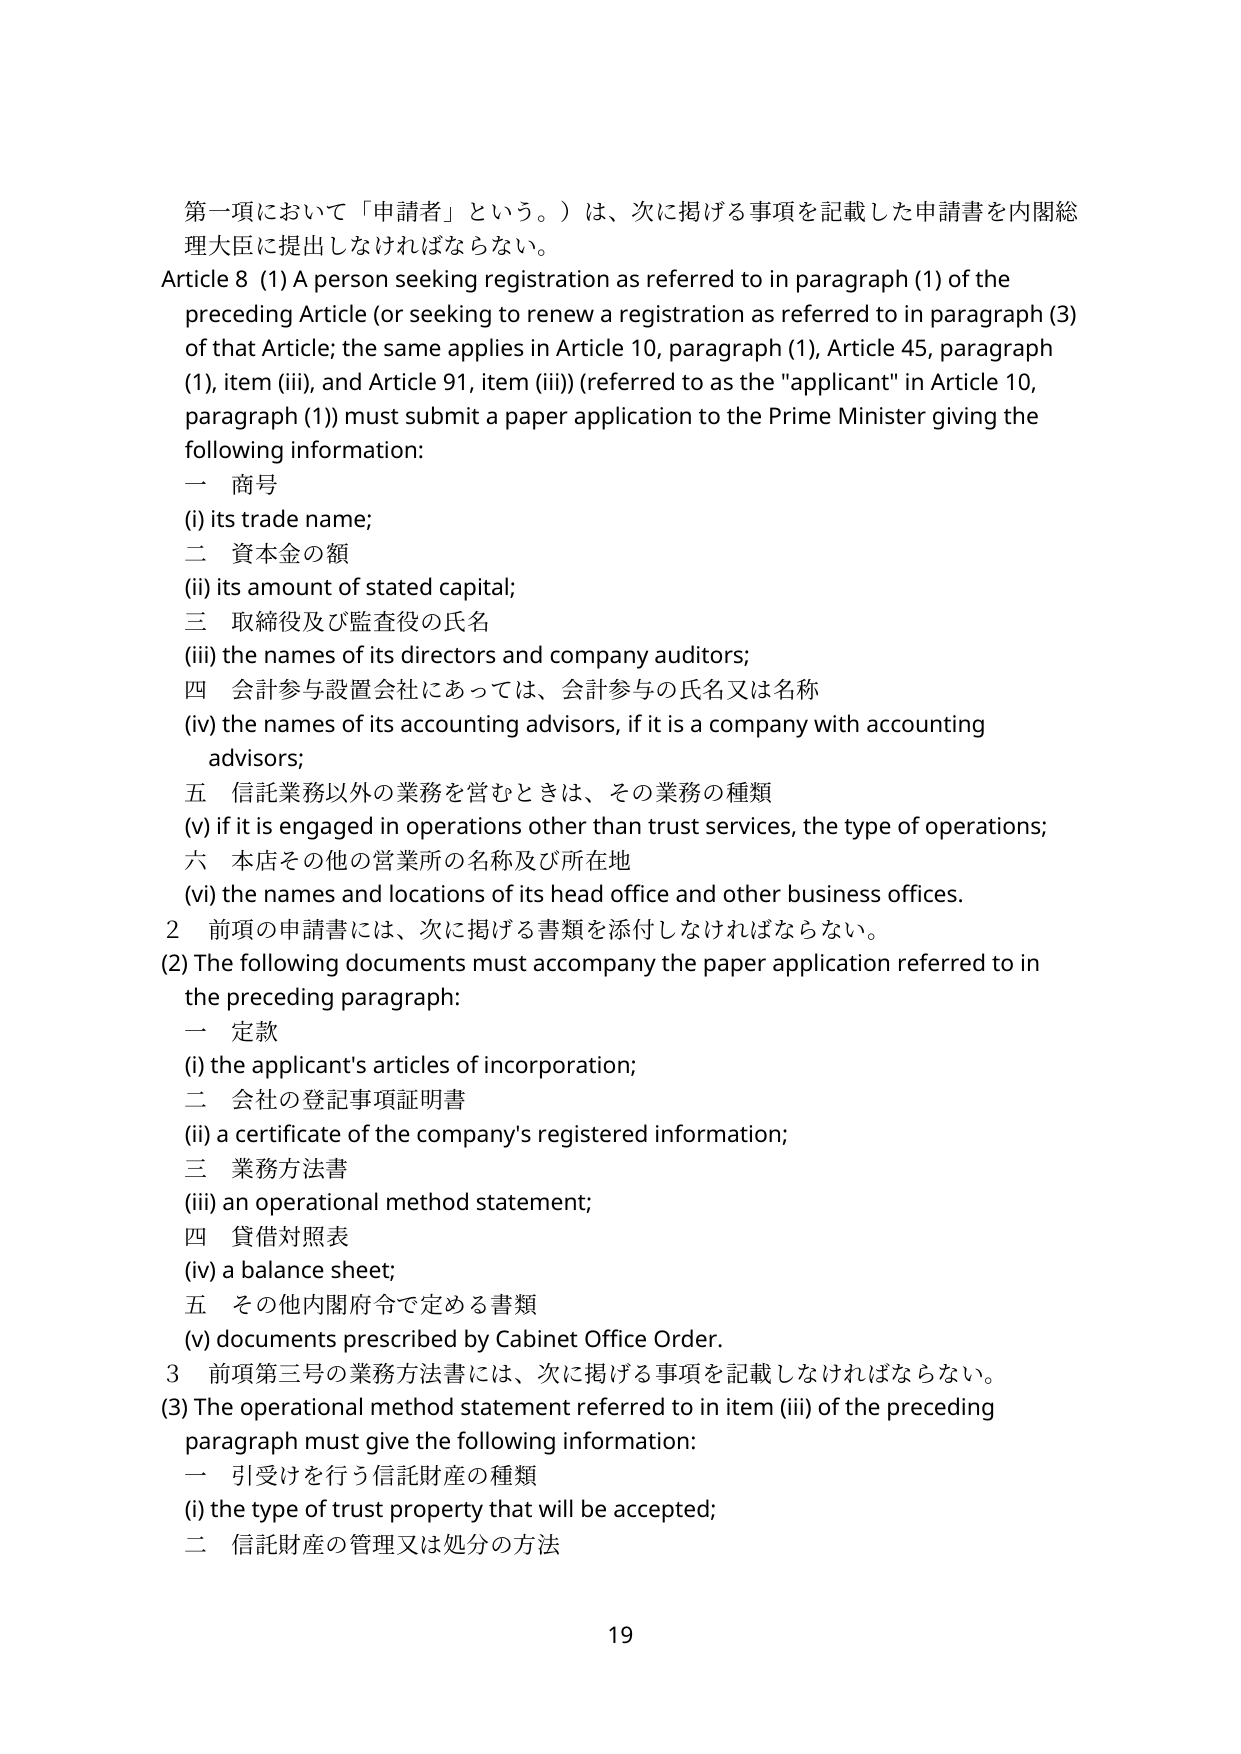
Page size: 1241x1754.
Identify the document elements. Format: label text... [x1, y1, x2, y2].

text Article 8 (1) A person seeking registration as referred to in paragraph (1) of the preceding Article (or seeking to renew a registration as referred to in paragraph (3) of that Article; the same applies in Article 10, paragraph (1), Article 45, paragraph (1), item (iii), and Article 91, item (iii)) (referred to as the "applicant" in Article 10, paragraph (1)) must submit a paper application to the Prime Minister giving the following information: [161, 262, 1079, 467]
text (vi) the names and locations of its head office and other business offices. [184, 877, 1079, 911]
text (i) the type of trust property that will be accepted; [184, 1492, 1079, 1526]
text 二 資本金の額 [184, 535, 1079, 569]
text (3) The operational method statement referred to in item (iii) of the preceding paragraph must give the following information: [161, 1389, 1079, 1458]
text 五 その他内閣府令で定める書類 [184, 1287, 1079, 1321]
text (2) The following documents must accompany the paper application referred to in the preceding paragraph: [161, 945, 1079, 1014]
text (ii) its amount of stated capital; [184, 569, 1079, 604]
text (ii) a certificate of the company's registered information; [184, 1116, 1079, 1150]
text (i) the applicant's articles of incorporation; [184, 1048, 1079, 1082]
text 二 会社の登記事項証明書 [184, 1082, 1079, 1116]
text ３ 前項第三号の業務方法書には、次に掲げる事項を記載しなければならない。 [161, 1355, 1079, 1389]
text (v) documents prescribed by Cabinet Office Order. [184, 1321, 1079, 1355]
text 四 会計参与設置会社にあっては、会計参与の氏名又は名称 [184, 672, 1079, 706]
text 一 定款 [184, 1014, 1079, 1048]
text (iv) the names of its accounting advisors, if it is a company with accounting advisors; [184, 706, 1079, 774]
text (iii) the names of its directors and company auditors; [184, 638, 1079, 672]
text 一 商号 [184, 467, 1079, 501]
text 三 業務方法書 [184, 1150, 1079, 1184]
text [161, 194, 1079, 262]
text 二 信託財産の管理又は処分の方法 [184, 1526, 1079, 1560]
text 五 信託業務以外の業務を営むときは、その業務の種類 [184, 774, 1079, 809]
text (iii) an operational method statement; [184, 1184, 1079, 1219]
text 三 取締役及び監査役の氏名 [184, 604, 1079, 638]
text (iv) a balance sheet; [184, 1253, 1079, 1287]
text (i) its trade name; [184, 501, 1079, 535]
text 一 引受けを行う信託財産の種類 [184, 1458, 1079, 1492]
text 四 貸借対照表 [184, 1219, 1079, 1253]
text (v) if it is engaged in operations other than trust services, the type of operations; [184, 809, 1079, 843]
text 六 本店その他の営業所の名称及び所在地 [184, 843, 1079, 877]
text ２ 前項の申請書には、次に掲げる書類を添付しなければならない。 [161, 911, 1079, 945]
